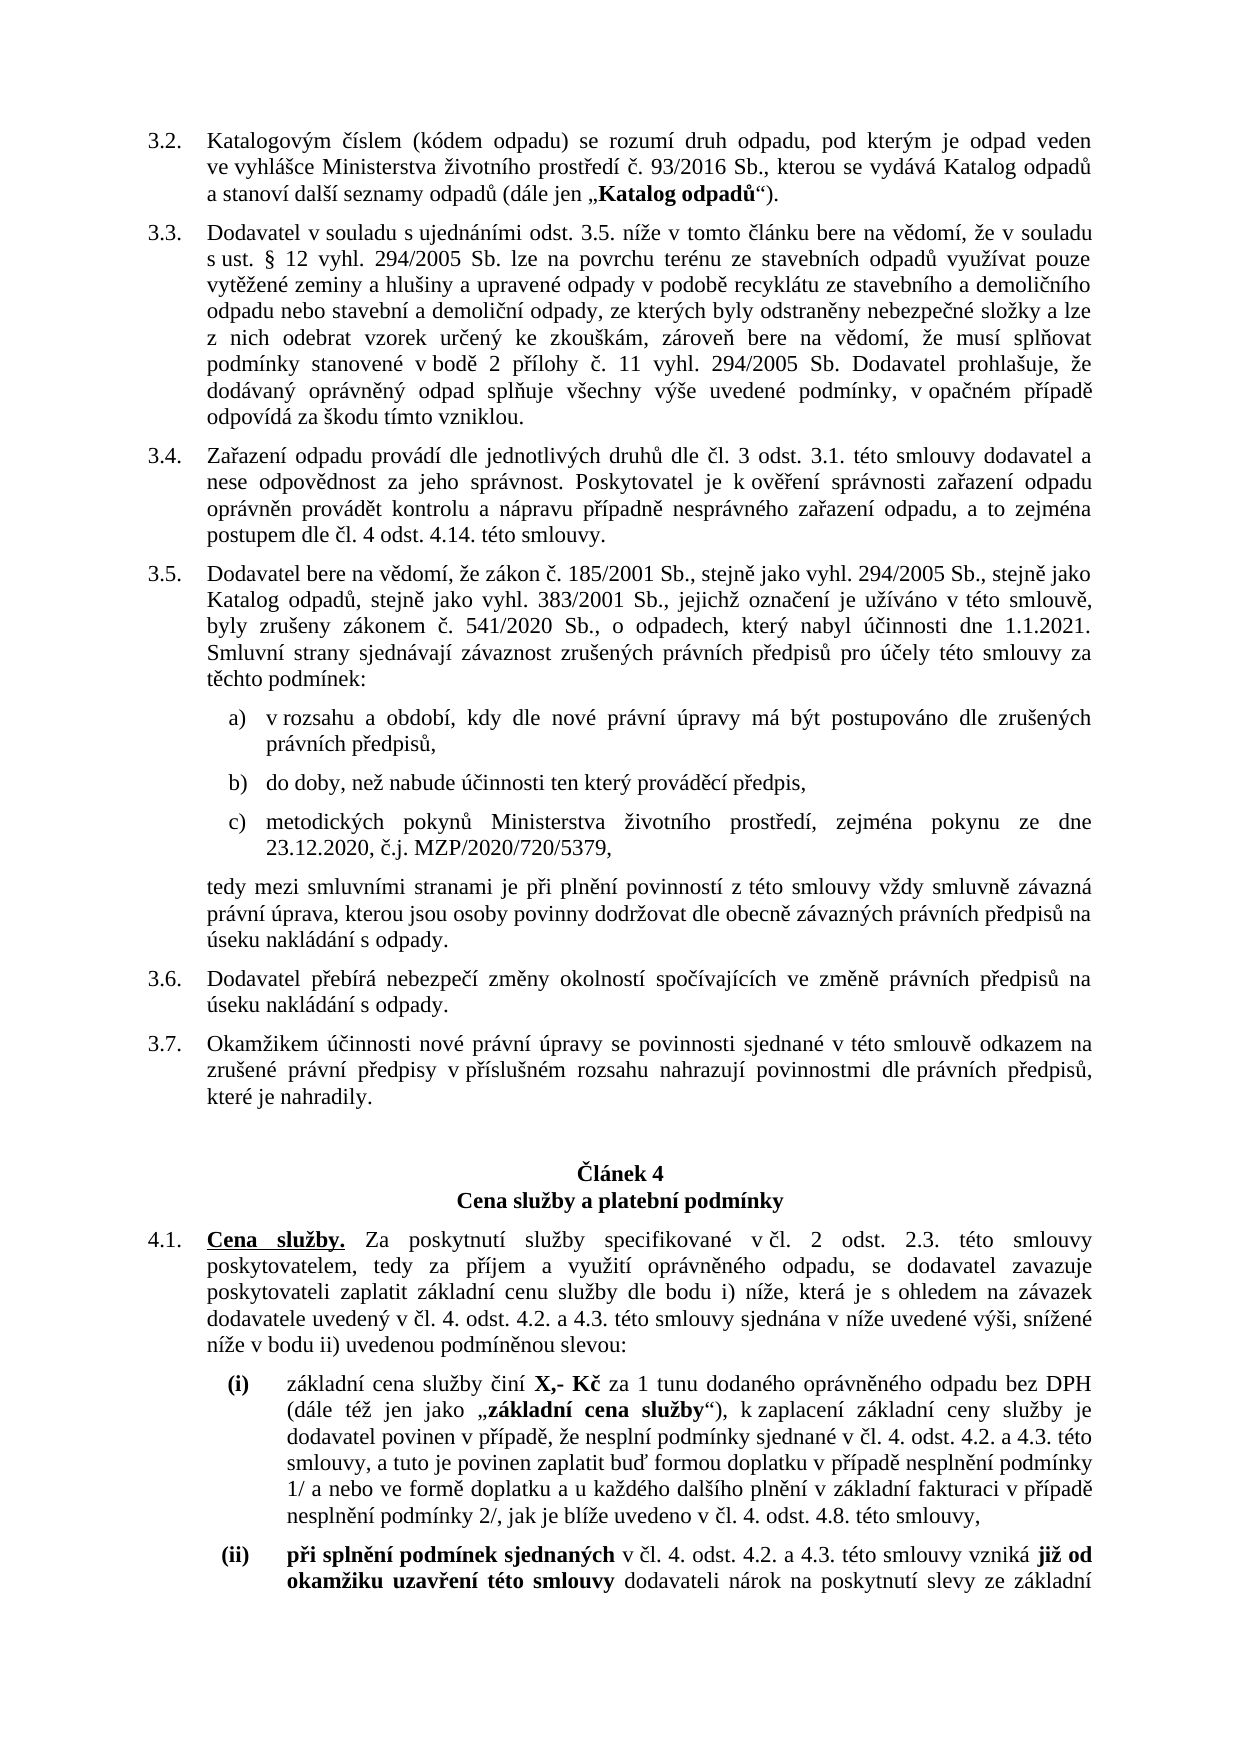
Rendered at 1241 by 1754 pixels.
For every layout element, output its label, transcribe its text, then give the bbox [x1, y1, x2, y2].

list do doby, než nabude účinnosti ten který prováděcí předpis, [228, 769, 1093, 796]
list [249, 1541, 1093, 1593]
list Zařazení odpadu provádí dle jednotlivých druhů dle čl. 3 odst. 3.1. této smlouvy dodavatel a nese odpovědnost za jeho správnost. Poskytovatel je k ověření správnosti zařazení odpadu oprávněn provádět kontrolu a nápravu případně nesprávného zařazení odpadu, a to zejména postupem dle čl. 4 odst. 4.14. této smlouvy. [148, 442, 1093, 547]
list Dodavatel v souladu s ujednáními odst. 3.5. níže v tomto článku bere na vědomí, že v souladu s ust. § 12 vyhl. 294/2005 Sb. lze na povrchu terénu ze stavebních odpadů využívat pouze vytěžené zeminy a hlušiny a upravené odpady v podobě recyklátu ze stavebního a demoličního odpadu nebo stavební a demoliční odpady, ze kterých byly odstraněny nebezpečné složky a lze z nich odebrat vzorek určený ke zkouškám, zároveň bere na vědomí, že musí splňovat podmínky stanovené v bodě 2 přílohy č. 11 vyhl. 294/2005 Sb. Dodavatel prohlašuje, že dodávaný oprávněný odpad splňuje všechny výše uvedené podmínky, v opačném případě odpovídá za škodu tímto vzniklou. [148, 218, 1093, 429]
list základní cena služby činí X,- Kč za 1 tunu dodaného oprávněného odpadu bez DPH (dále též jen jako „základní cena služby“), k zaplacení základní ceny služby je dodavatel povinen v případě, že nesplní podmínky sjednané v čl. 4. odst. 4.2. a 4.3. této smlouvy, a tuto je povinen zaplatit buď formou doplatku v případě nesplnění podmínky 1/ a nebo ve formě doplatku a u každého dalšího plnění v základní fakturaci v případě nesplnění podmínky 2/, jak je blíže uvedeno v čl. 4. odst. 4.8. této smlouvy, [249, 1370, 1093, 1528]
text tedy mezi smluvními stranami je při plnění povinností z této smlouvy vždy smluvně závazná právní úprava, kterou jsou osoby povinny dodržovat dle obecně závazných právních předpisů na úseku nakládání s odpady. [207, 873, 1093, 952]
list Katalogovým číslem (kódem odpadu) se rozumí druh odpadu, pod kterým je odpad veden ve vyhlášce Ministerstva životního prostředí č. 93/2016 Sb., kterou se vydává Katalog odpadů a stanoví další seznamy odpadů (dále jen „Katalog odpadů“). [148, 127, 1093, 206]
list Okamžikem účinnosti nové právní úpravy se povinnosti sjednané v této smlouvě odkazem na zrušené právní předpisy v příslušném rozsahu nahrazují povinnostmi dle právních předpisů, které je nahradily. [148, 1030, 1093, 1109]
list metodických pokynů Ministerstva životního prostředí, zejména pokynu ze dne 23.12.2020, č.j. MZP/2020/720/5379, [228, 808, 1093, 861]
list Cena služby. Za poskytnutí služby specifikované v čl. 2 odst. 2.3. této smlouvy poskytovatelem, tedy za příjem a využití oprávněného odpadu, se dodavatel zavazuje poskytovateli zaplatit základní cenu služby dle bodu i) níže, která je s ohledem na závazek dodavatele uvedený v čl. 4. odst. 4.2. a 4.3. této smlouvy sjednána v níže uvedené výši, snížené níže v bodu ii) uvedenou podmíněnou slevou: [148, 1226, 1093, 1357]
text Cena služby a platební podmínky [148, 1187, 1093, 1213]
list Dodavatel bere na vědomí, že zákon č. 185/2001 Sb., stejně jako vyhl. 294/2005 Sb., stejně jako Katalog odpadů, stejně jako vyhl. 383/2001 Sb., jejichž označení je užíváno v této smlouvě, byly zrušeny zákonem č. 541/2020 Sb., o odpadech, který nabyl účinnosti dne 1.1.2021. Smluvní strany sjednávají závaznost zrušených právních předpisů pro účely této smlouvy za těchto podmínek: [148, 560, 1093, 692]
list Dodavatel přebírá nebezpečí změny okolností spočívajících ve změně právních předpisů na úseku nakládání s odpady. [148, 965, 1093, 1018]
text Článek 4 [148, 1161, 1093, 1187]
list v rozsahu a období, kdy dle nové právní úpravy má být postupováno dle zrušených právních předpisů, [228, 704, 1093, 757]
